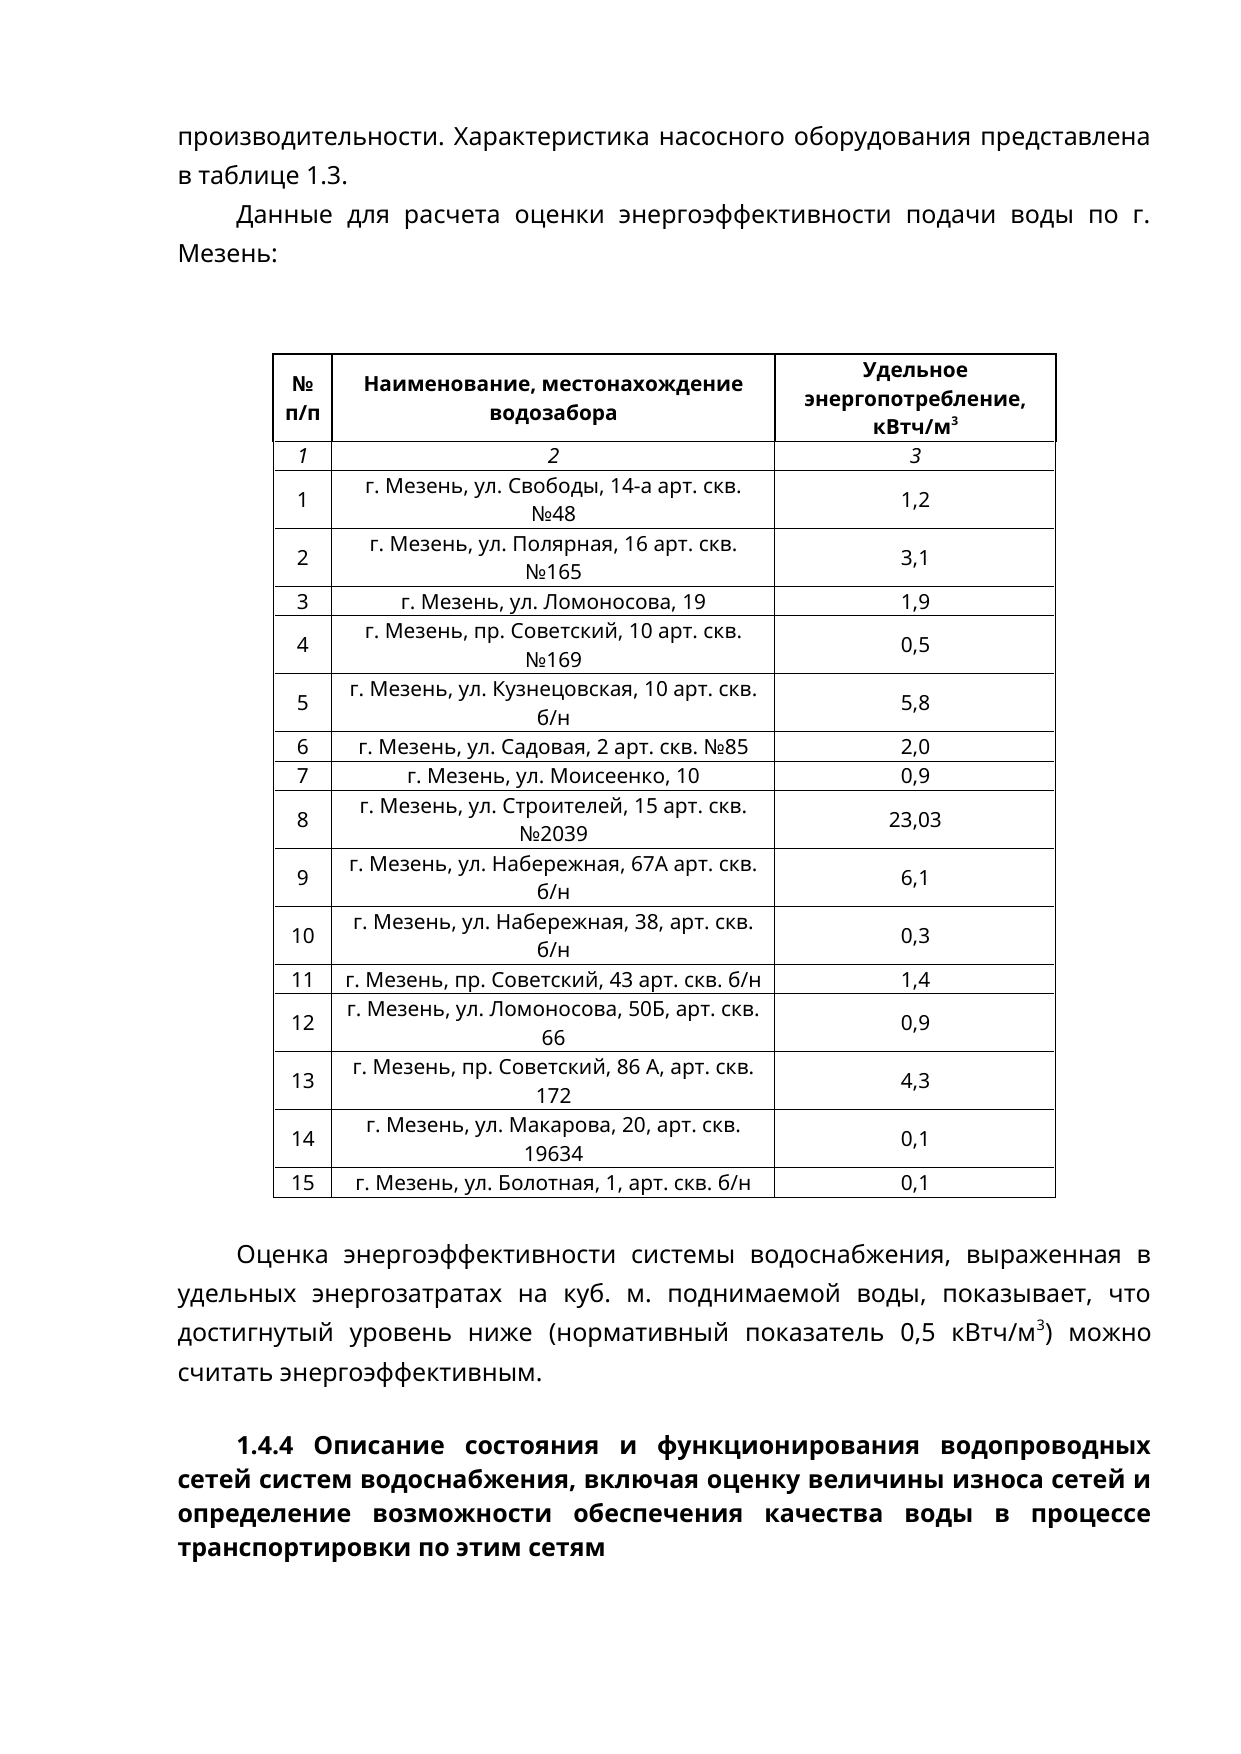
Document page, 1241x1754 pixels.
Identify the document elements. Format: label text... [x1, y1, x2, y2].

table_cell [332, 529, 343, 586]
table_cell 4,3 [775, 1051, 1055, 1109]
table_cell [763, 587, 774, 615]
table_cell 0,5 [775, 615, 1055, 673]
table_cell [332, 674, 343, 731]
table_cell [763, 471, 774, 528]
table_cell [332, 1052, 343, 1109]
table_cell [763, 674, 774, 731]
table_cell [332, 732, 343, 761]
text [177, 118, 1152, 191]
table_cell 0,9 [775, 993, 1055, 1051]
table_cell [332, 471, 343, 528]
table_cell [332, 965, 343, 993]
table_cell 6 [274, 732, 331, 761]
table_cell 23,03 [775, 790, 1055, 848]
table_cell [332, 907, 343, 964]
table_cell 8 [274, 791, 331, 848]
text Оценка энергоэффективности системы водоснабжения, выраженная в удельных энергозатратах на куб. м. поднимаемой воды, показывает, что достигнутый уровень ниже (нормативный показатель 0,5 кВтч/м3) можно считать энергоэффективным. [177, 1237, 1152, 1388]
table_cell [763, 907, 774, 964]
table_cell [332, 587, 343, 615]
table_cell 0,3 [775, 906, 1055, 964]
table_cell 3,1 [775, 528, 1055, 586]
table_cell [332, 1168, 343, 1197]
subtitle 1.4.4 Описание состояния и функционирования водопроводных сетей систем водоснабжения, включая оценку величины износа сетей и определение возможности обеспечения качества воды в процессе транспортировки по этим сетям [177, 1427, 1152, 1564]
table_cell 15 [274, 1168, 331, 1197]
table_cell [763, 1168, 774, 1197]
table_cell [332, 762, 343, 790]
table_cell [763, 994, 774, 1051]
table_cell 5,8 [775, 673, 1055, 731]
table_cell 11 [274, 965, 331, 993]
table_header № п/п [274, 355, 331, 441]
table_cell 9 [274, 849, 331, 906]
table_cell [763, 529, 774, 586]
table_cell 0,1 [775, 1167, 1055, 1197]
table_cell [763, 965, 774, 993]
table_cell 0,1 [775, 1109, 1055, 1167]
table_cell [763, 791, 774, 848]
table_cell 13 [274, 1052, 331, 1109]
table_cell 4 [274, 616, 331, 673]
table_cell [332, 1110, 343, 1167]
table_header Удельное энергопотребление, кВтч/м3 [776, 355, 1055, 441]
table_cell 1 [274, 471, 331, 528]
table_cell 1,4 [775, 964, 1055, 993]
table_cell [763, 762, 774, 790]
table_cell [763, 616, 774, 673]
table_cell 2 [274, 529, 331, 586]
table_cell 0,9 [775, 761, 1055, 790]
table_cell 6,1 [775, 848, 1055, 906]
table_cell 3 [775, 441, 1055, 470]
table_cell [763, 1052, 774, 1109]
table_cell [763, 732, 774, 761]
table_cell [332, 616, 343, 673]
table_cell 2,0 [775, 731, 1055, 761]
table_cell 7 [274, 762, 331, 790]
table_cell 1,9 [775, 586, 1055, 615]
table_header Наименование, местонахождение водозабора [333, 355, 774, 441]
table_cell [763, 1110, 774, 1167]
table_cell 14 [274, 1110, 331, 1167]
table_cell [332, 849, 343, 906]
table_cell 1,2 [775, 470, 1055, 528]
table_cell 1 [274, 442, 331, 470]
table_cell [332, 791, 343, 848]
table_cell 12 [274, 994, 331, 1051]
table_cell 2 [332, 442, 774, 470]
table_cell 3 [274, 587, 331, 615]
text Данные для расчета оценки энергоэффективности подачи воды по г. Мезень: [177, 196, 1152, 270]
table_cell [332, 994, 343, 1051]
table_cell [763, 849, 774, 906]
table_cell 10 [274, 907, 331, 964]
table_cell 5 [274, 674, 331, 731]
